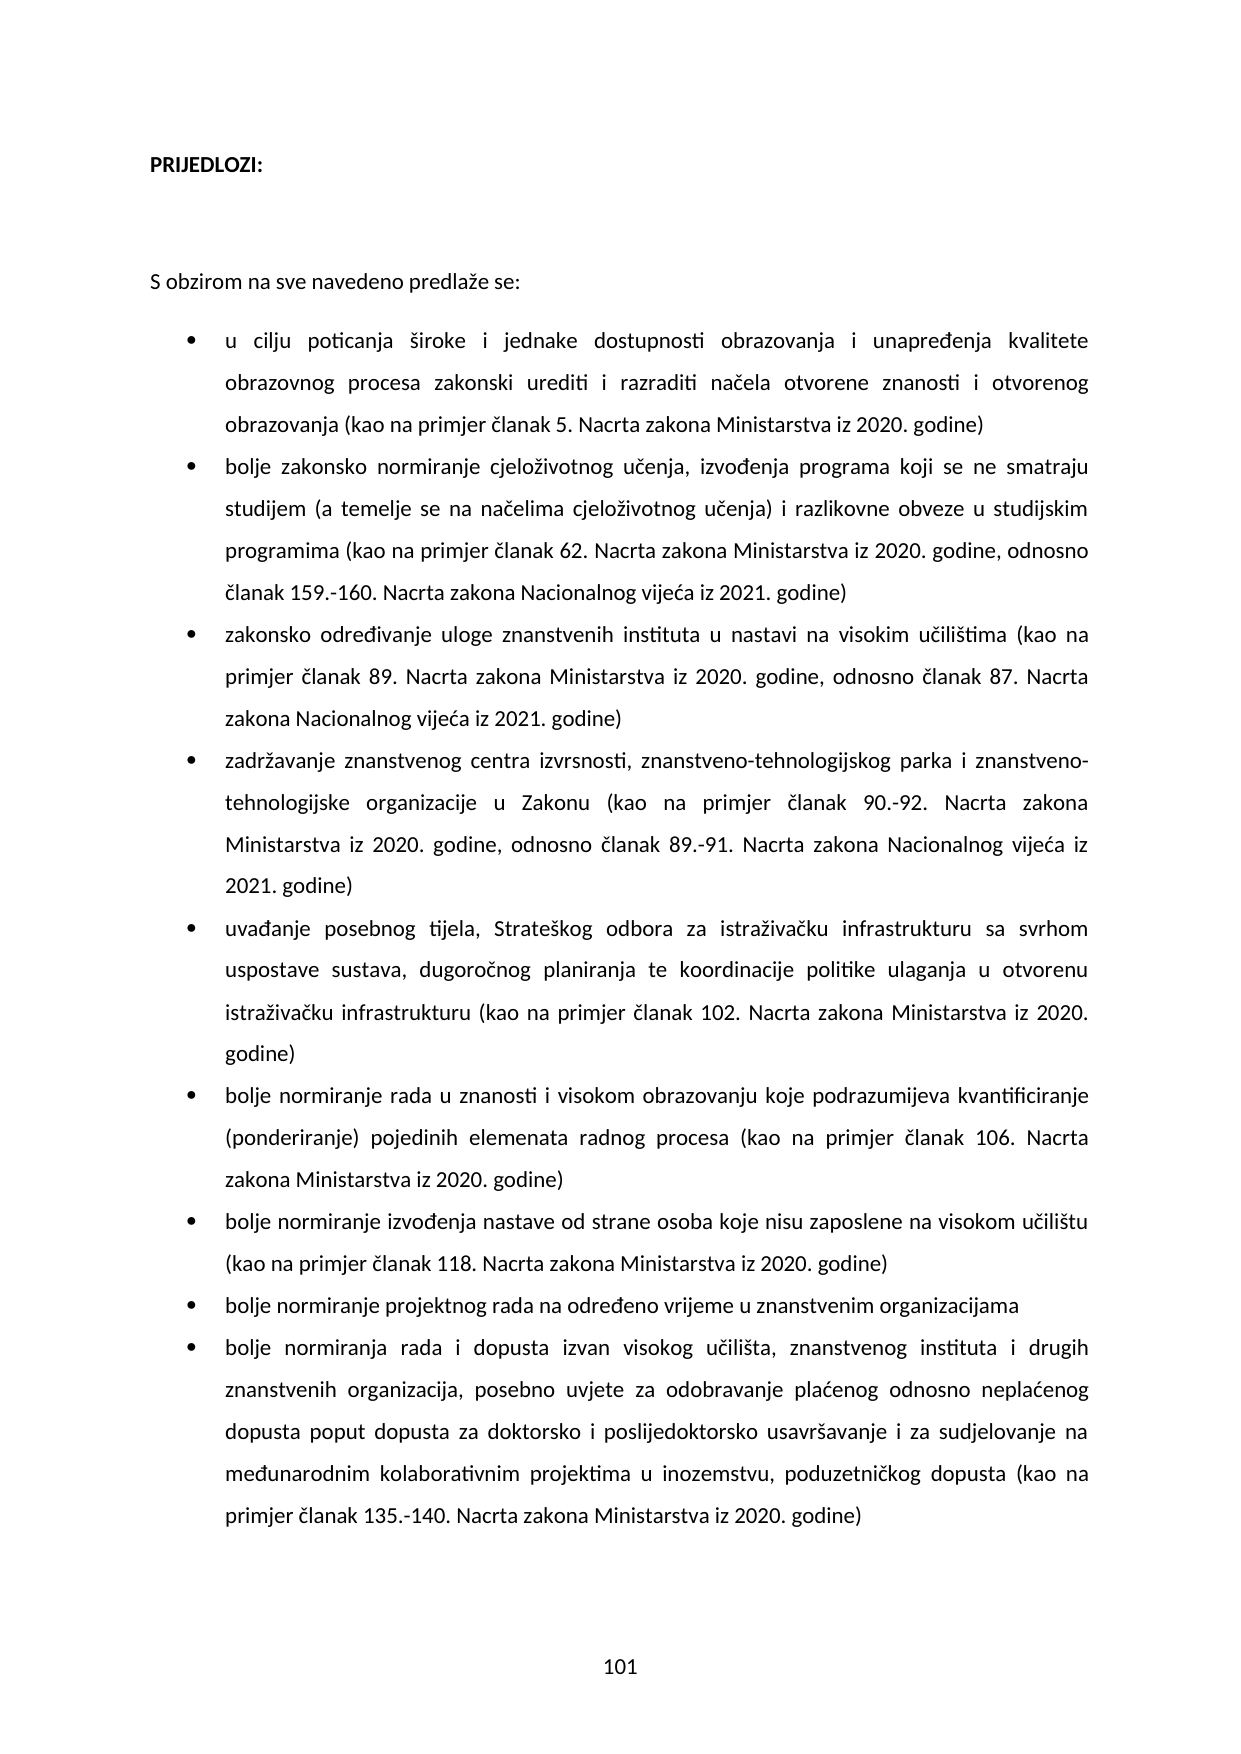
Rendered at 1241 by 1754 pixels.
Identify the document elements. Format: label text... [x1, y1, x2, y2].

list bolje normiranje projektnog rada na određeno vrijeme u znanstvenim organizacijama [187, 1291, 1090, 1319]
list uvađanje posebnog tijela, Strateškog odbora za istraživačku infrastrukturu sa svrhom uspostave sustava, dugoročnog planiranja te koordinacije politike ulaganja u otvorenu istraživačku infrastrukturu (kao na primjer članak 102. Nacrta zakona Ministarstva iz 2020. godine) [187, 914, 1090, 1068]
list bolje normiranje izvođenja nastave od strane osoba koje nisu zaposlene na visokom učilištu (kao na primjer članak 118. Nacrta zakona Ministarstva iz 2020. godine) [187, 1207, 1090, 1277]
list zadržavanje znanstvenog centra izvrsnosti, znanstveno-tehnologijskog parka i znanstveno-tehnologijske organizacije u Zakonu (kao na primjer članak 90.-92. Nacrta zakona Ministarstva iz 2020. godine, odnosno članak 89.-91. Nacrta zakona Nacionalnog vijeća iz 2021. godine) [187, 746, 1090, 900]
list bolje zakonsko normiranje cjeloživotnog učenja, izvođenja programa koji se ne smatraju studijem (a temelje se na načelima cjeloživotnog učenja) i razlikovne obveze u studijskim programima (kao na primjer članak 62. Nacrta zakona Ministarstva iz 2020. godine, odnosno članak 159.-160. Nacrta zakona Nacionalnog vijeća iz 2021. godine) [187, 452, 1090, 606]
list zakonsko određivanje uloge znanstvenih instituta u nastavi na visokim učilištima (kao na primjer članak 89. Nacrta zakona Ministarstva iz 2020. godine, odnosno članak 87. Nacrta zakona Nacionalnog vijeća iz 2021. godine) [187, 620, 1090, 732]
list u cilju poticanja široke i jednake dostupnosti obrazovanja i unapređenja kvalitete obrazovnog procesa zakonski urediti i razraditi načela otvorene znanosti i otvorenog obrazovanja (kao na primjer članak 5. Nacrta zakona Ministarstva iz 2020. godine) [187, 326, 1090, 438]
list bolje normiranje rada u znanosti i visokom obrazovanju koje podrazumijeva kvantificiranje (ponderiranje) pojedinih elemenata radnog procesa (kao na primjer članak 106. Nacrta zakona Ministarstva iz 2020. godine) [187, 1082, 1090, 1193]
text PRIJEDLOZI: [150, 150, 1090, 178]
text S obzirom na sve navedeno predlaže se: [150, 267, 1090, 295]
list bolje normiranja rada i dopusta izvan visokog učilišta, znanstvenog instituta i drugih znanstvenih organizacija, posebno uvjete za odobravanje plaćenog odnosno neplaćenog dopusta poput dopusta za doktorsko i poslijedoktorsko usavršavanje i za sudjelovanje na međunarodnim kolaborativnim projektima u inozemstvu, poduzetničkog dopusta (kao na primjer članak 135.-140. Nacrta zakona Ministarstva iz 2020. godine) [187, 1333, 1090, 1529]
